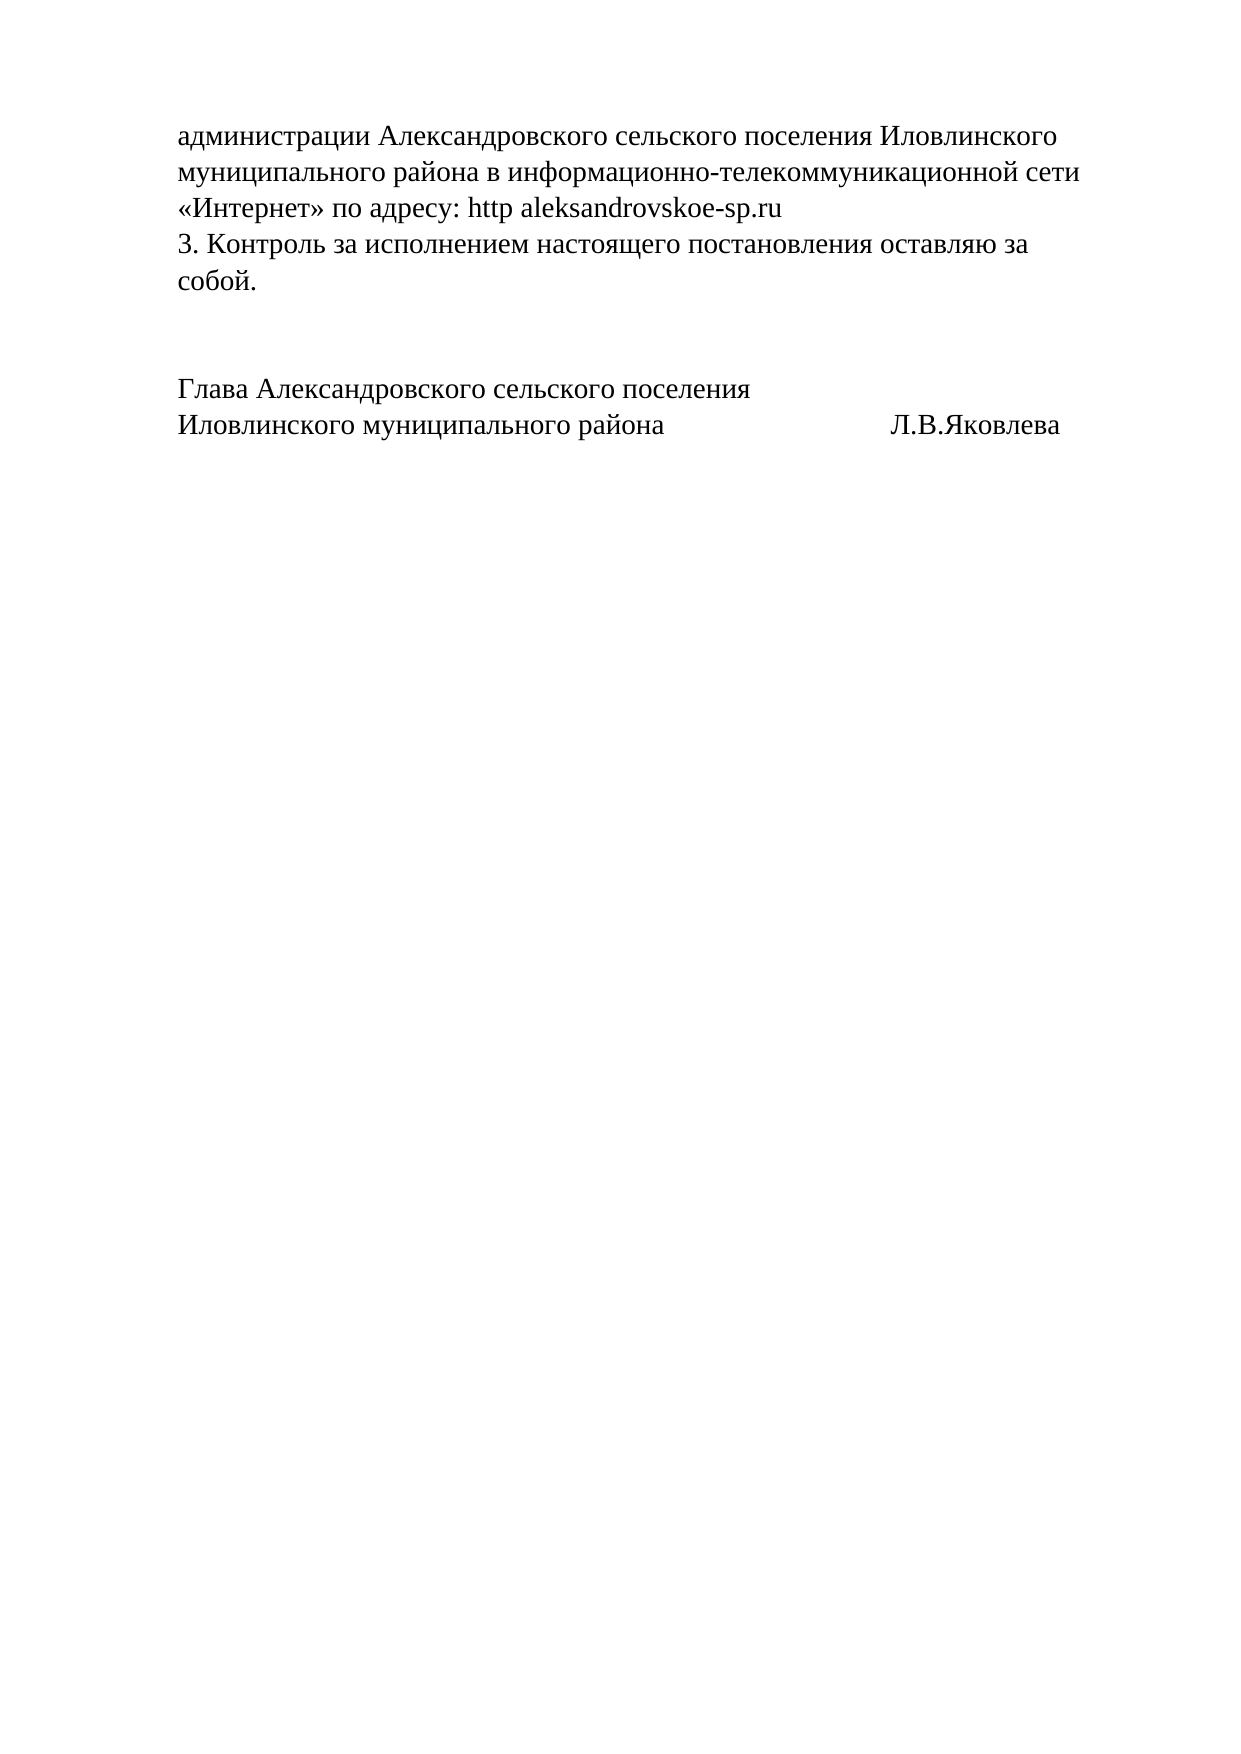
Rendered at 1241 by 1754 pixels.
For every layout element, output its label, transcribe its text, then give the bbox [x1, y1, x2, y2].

text «Интернет» по адресу: http aleksandrovskoe-sp.ru [177, 190, 1152, 224]
text муниципального района в информационно-телекоммуникационной сети [177, 154, 1152, 188]
text собой. [177, 263, 1152, 296]
text 3. Контроль за исполнением настоящего постановления оставляю за [177, 227, 1152, 260]
text Иловлинского муниципального района Л.В.Яковлева [177, 407, 1152, 441]
text администрации Александровского сельского поселения Иловлинского [177, 118, 1152, 152]
text Глава Александровского сельского поселения [177, 371, 1152, 405]
